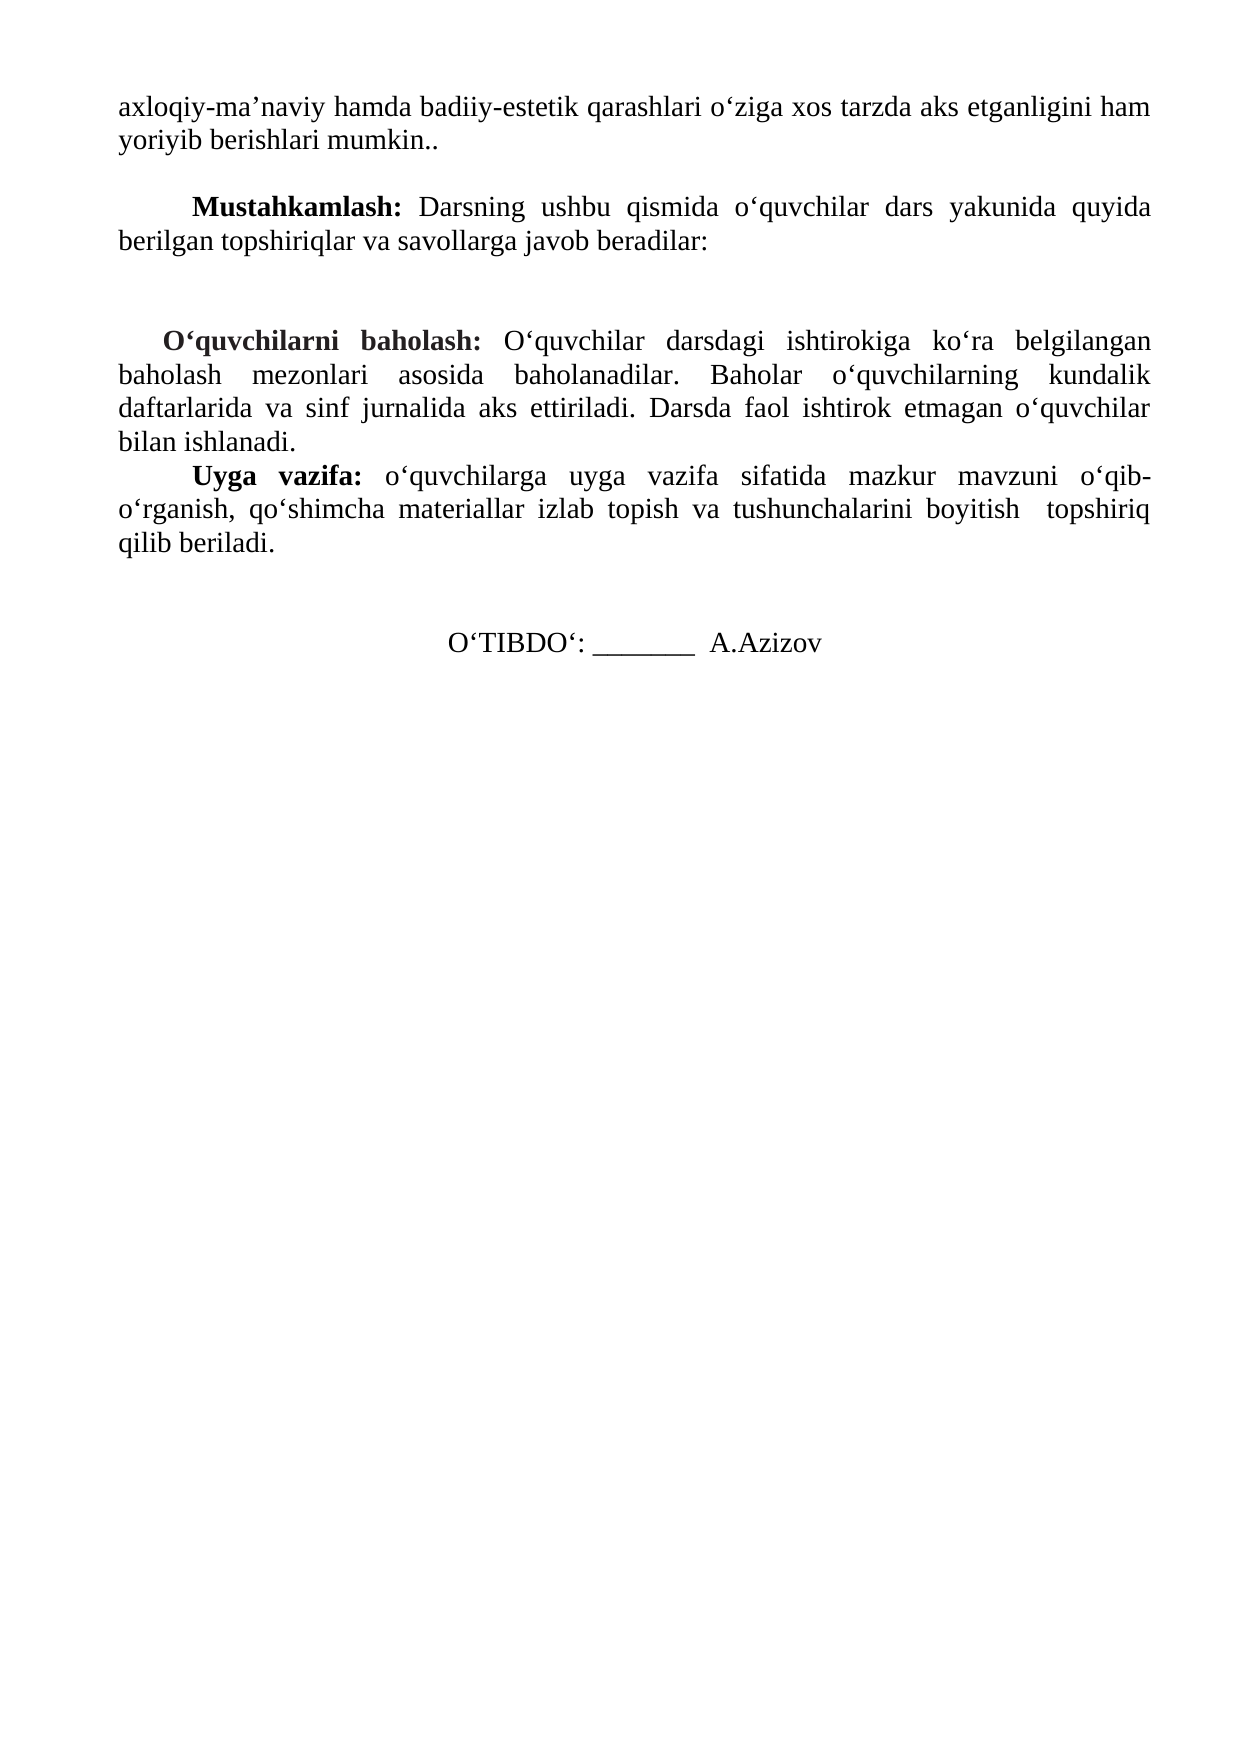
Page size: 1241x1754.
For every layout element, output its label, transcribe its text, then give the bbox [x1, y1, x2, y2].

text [118, 89, 1152, 156]
text O‘TIBDO‘: _______ A.Azizov [118, 625, 1152, 659]
text Uyga vazifa: o‘quvchilarga uyga vazifa sifatida mazkur mavzuni o‘qib-o‘rganish, qo‘shimcha materiallar izlab topish va tushunchalarini boyitish topshiriq qilib beriladi. [118, 458, 1152, 558]
list O‘quvchilarni baholash: O‘quvchilar darsdagi ishtirokiga ko‘ra belgilangan baholash mezonlari asosida baholanadilar. Baholar o‘quvchilarning kundalik daftarlarida va sinf jurnalida aks ettiriladi. Darsda faol ishtirok etmagan o‘quvchilar bilan ishlanadi. [118, 323, 1152, 458]
text Mustahkamlash: Darsning ushbu qismida o‘quvchilar dars yakunida quyida berilgan topshiriqlar va savollarga javob beradilar: [118, 189, 1152, 256]
